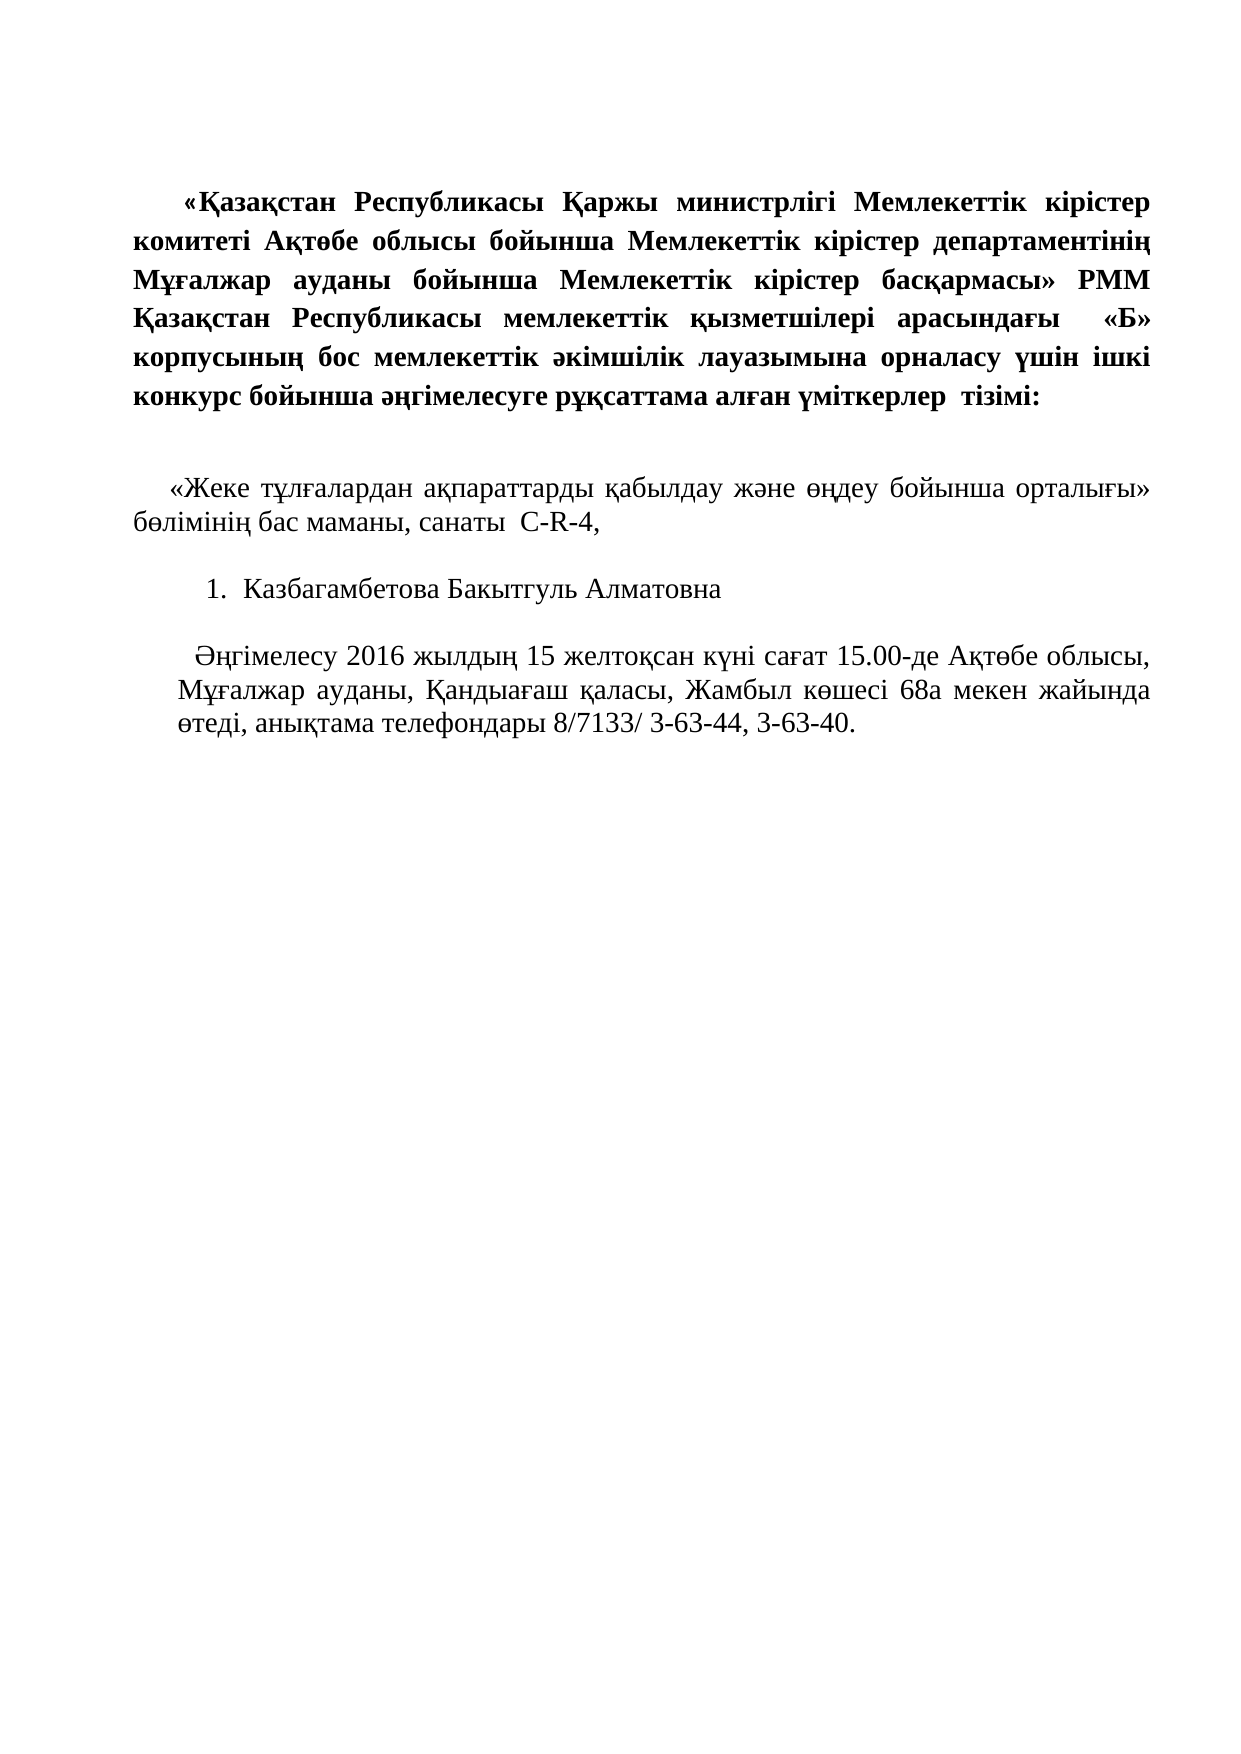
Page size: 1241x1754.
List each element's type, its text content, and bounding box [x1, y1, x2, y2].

list Казбагамбетова Бакытгуль Алматовна [205, 571, 1152, 605]
text Әңгімелесу 2016 жылдың 15 желтоқсан күні сағат 15.00-де Ақтөбе облысы, Мұғалжар ауданы, Қандыағаш қаласы, Жамбыл көшесі 68а мекен жайында өтеді, анықтама телефондары 8/7133/ 3-63-44, 3-63-40. [177, 638, 1152, 739]
text «Жеке тұлғалардан ақпараттарды қабылдау және өңдеу бойынша орталығы» бөлімінің бас маманы, санаты С-R-4, [133, 471, 1152, 538]
text «Қазақстан Республикасы Қаржы министрлігі Мемлекеттік кірістер комитеті Ақтөбе облысы бойынша Мемлекеттік кірістер департаментінің Мұғалжар ауданы бойынша Мемлекеттік кірістер басқармасы» РММ Қазақстан Республикасы мемлекеттік қызметшілері арасындағы «Б» корпусының бос мемлекеттік әкімшілік лауазымына орналасу үшін ішкі конкурс бойынша әңгімелесуге рұқсаттама алған үміткерлер тізімі: [133, 183, 1152, 411]
